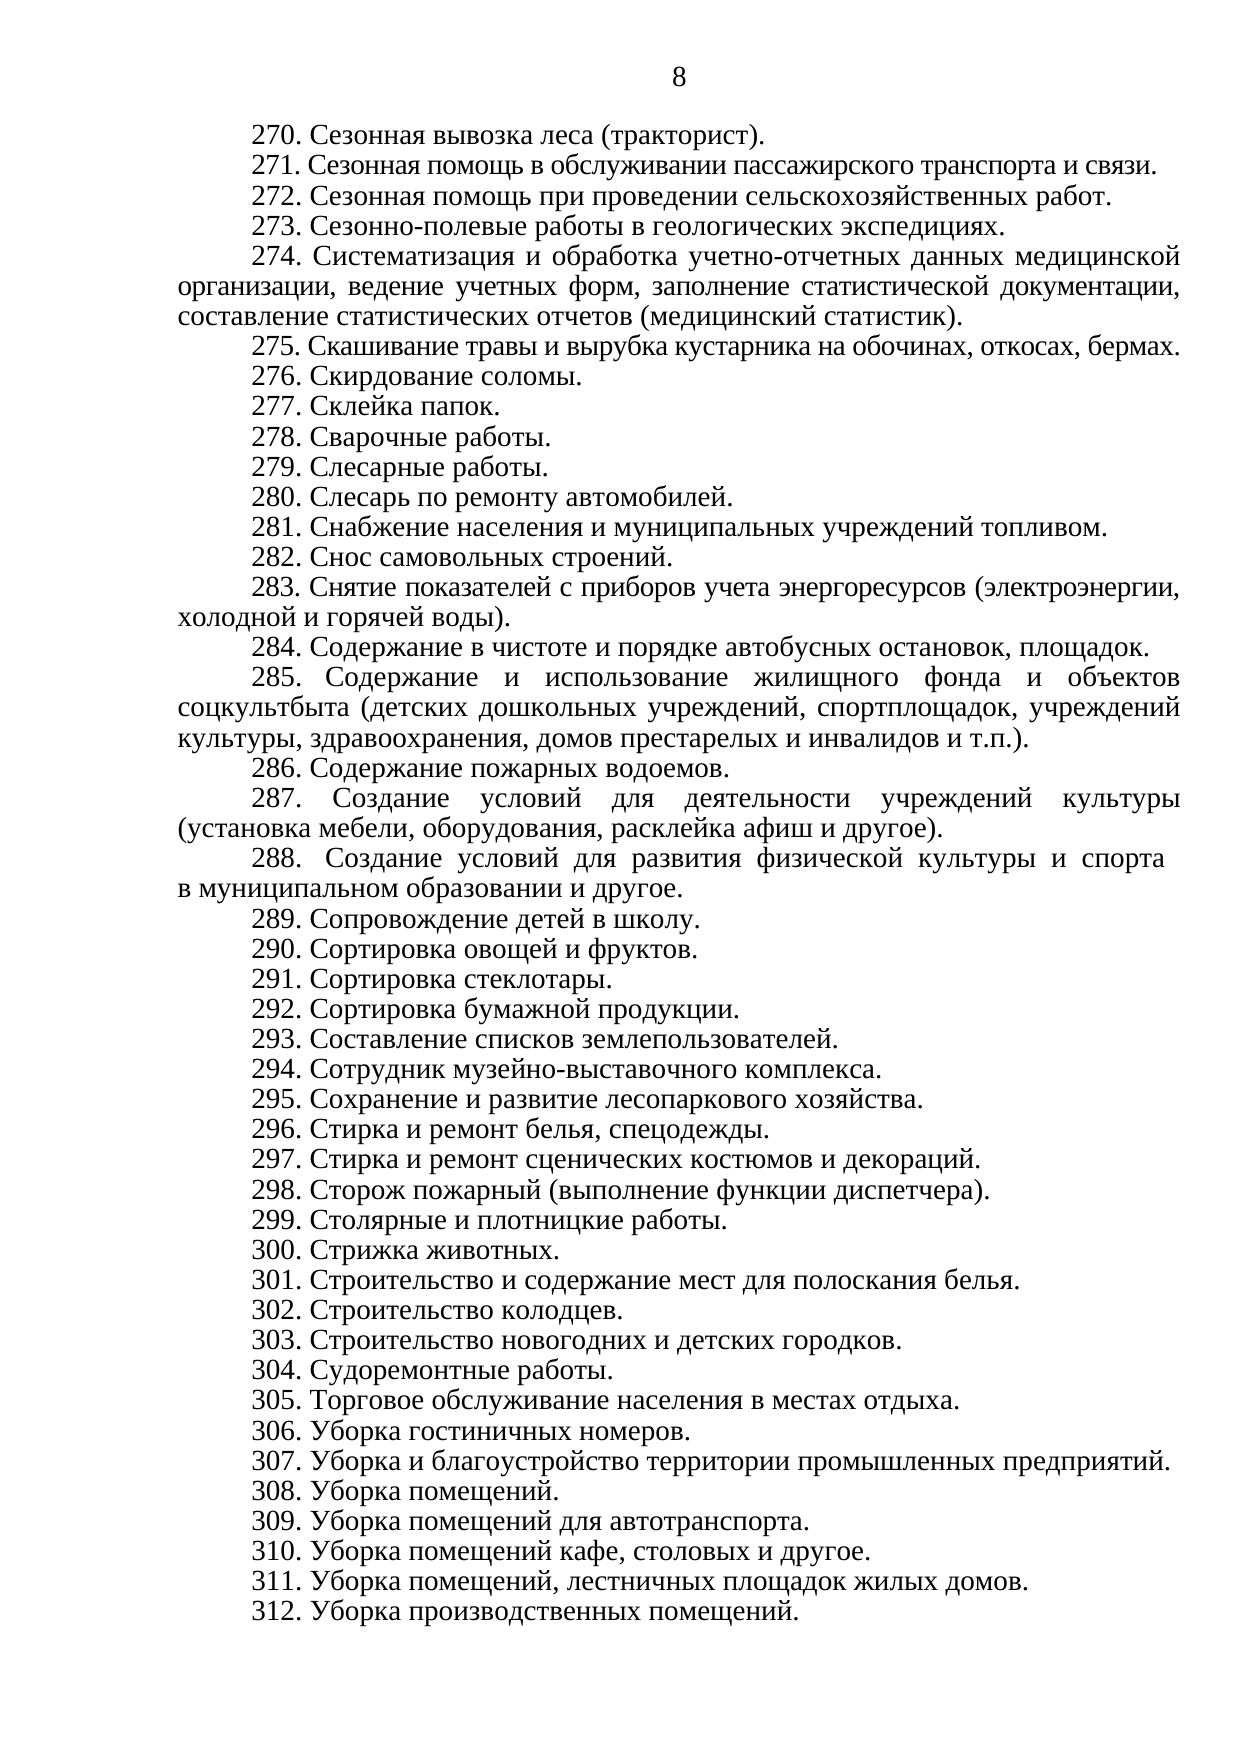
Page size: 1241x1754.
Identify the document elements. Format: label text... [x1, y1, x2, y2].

text 290. Сортировка овощей и фруктов. [177, 934, 1181, 964]
text 308. Уборка помещений. [177, 1476, 1181, 1506]
text 302. Строительство колодцев. [177, 1295, 1181, 1326]
text 279. Слесарные работы. [177, 452, 1181, 482]
text 274. Систематизация и обработка учетно-отчетных данных медицинской организации, ведение учетных форм, заполнение статистической документации, составление статистических отчетов (медицинский статистик). [177, 241, 1181, 332]
text 303. Строительство новогодних и детских городков. [177, 1326, 1181, 1356]
text 280. Слесарь по ремонту автомобилей. [177, 482, 1181, 512]
text 281. Снабжение населения и муниципальных учреждений топливом. [177, 512, 1181, 542]
text 284. Содержание в чистоте и порядке автобусных остановок, площадок. [177, 633, 1181, 663]
text 282. Снос самовольных строений. [177, 542, 1181, 572]
text 291. Сортировка стеклотары. [177, 964, 1181, 994]
text 305. Торговое обслуживание населения в местах отдыха. [177, 1386, 1181, 1416]
text 295. Сохранение и развитие лесопаркового хозяйства. [177, 1085, 1181, 1115]
text 307. Уборка и благоустройство территории промышленных предприятий. [177, 1446, 1181, 1476]
text 289. Сопровождение детей в школу. [177, 904, 1181, 934]
text 271. Сезонная помощь в обслуживании пассажирского транспорта и связи. [177, 151, 1181, 181]
text 283. Снятие показателей с приборов учета энергоресурсов (электроэнергии, холодной и горячей воды). [177, 572, 1181, 633]
text 272. Сезонная помощь при проведении сельскохозяйственных работ. [177, 181, 1181, 211]
text 298. Сторож пожарный (выполнение функции диспетчера). [177, 1175, 1181, 1205]
text 277. Склейка папок. [177, 392, 1181, 422]
text 311. Уборка помещений, лестничных площадок жилых домов. [177, 1566, 1181, 1596]
text 309. Уборка помещений для автотранспорта. [177, 1506, 1181, 1536]
text 299. Столярные и плотницкие работы. [177, 1205, 1181, 1235]
text 285. Содержание и использование жилищного фонда и объектов соцкультбыта (детских дошкольных учреждений, спортплощадок, учреждений культуры, здравоохранения, домов престарелых и инвалидов и т.п.). [177, 663, 1181, 753]
text 304. Судоремонтные работы. [177, 1356, 1181, 1386]
text 273. Сезонно-полевые работы в геологических экспедициях. [177, 211, 1181, 241]
text 306. Уборка гостиничных номеров. [177, 1416, 1181, 1446]
text 292. Сортировка бумажной продукции. [177, 994, 1181, 1024]
text 294. Сотрудник музейно-выставочного комплекса. [177, 1054, 1181, 1085]
text 287. Создание условий для деятельности учреждений культуры (установка мебели, оборудования, расклейка афиш и другое). [177, 783, 1181, 844]
text 293. Составление списков землепользователей. [177, 1024, 1181, 1054]
text 296. Стирка и ремонт белья, спецодежды. [177, 1115, 1181, 1145]
text 300. Стрижка животных. [177, 1235, 1181, 1265]
text 275. Скашивание травы и вырубка кустарника на обочинах, откосах, бермах. [177, 332, 1181, 362]
text 286. Содержание пожарных водоемов. [177, 753, 1181, 783]
text 278. Сварочные работы. [177, 422, 1181, 452]
text 310. Уборка помещений кафе, столовых и другое. [177, 1536, 1181, 1566]
text 270. Сезонная вывозка леса (тракторист). [177, 121, 1181, 151]
text 301. Строительство и содержание мест для полоскания белья. [177, 1265, 1181, 1295]
text 297. Стирка и ремонт сценических костюмов и декораций. [177, 1145, 1181, 1175]
text 312. Уборка производственных помещений. [177, 1596, 1181, 1627]
text 276. Скирдование соломы. [177, 362, 1181, 392]
text 288. Создание условий для развития физической культуры и спорта в муниципальном образовании и другое. [177, 844, 1181, 904]
